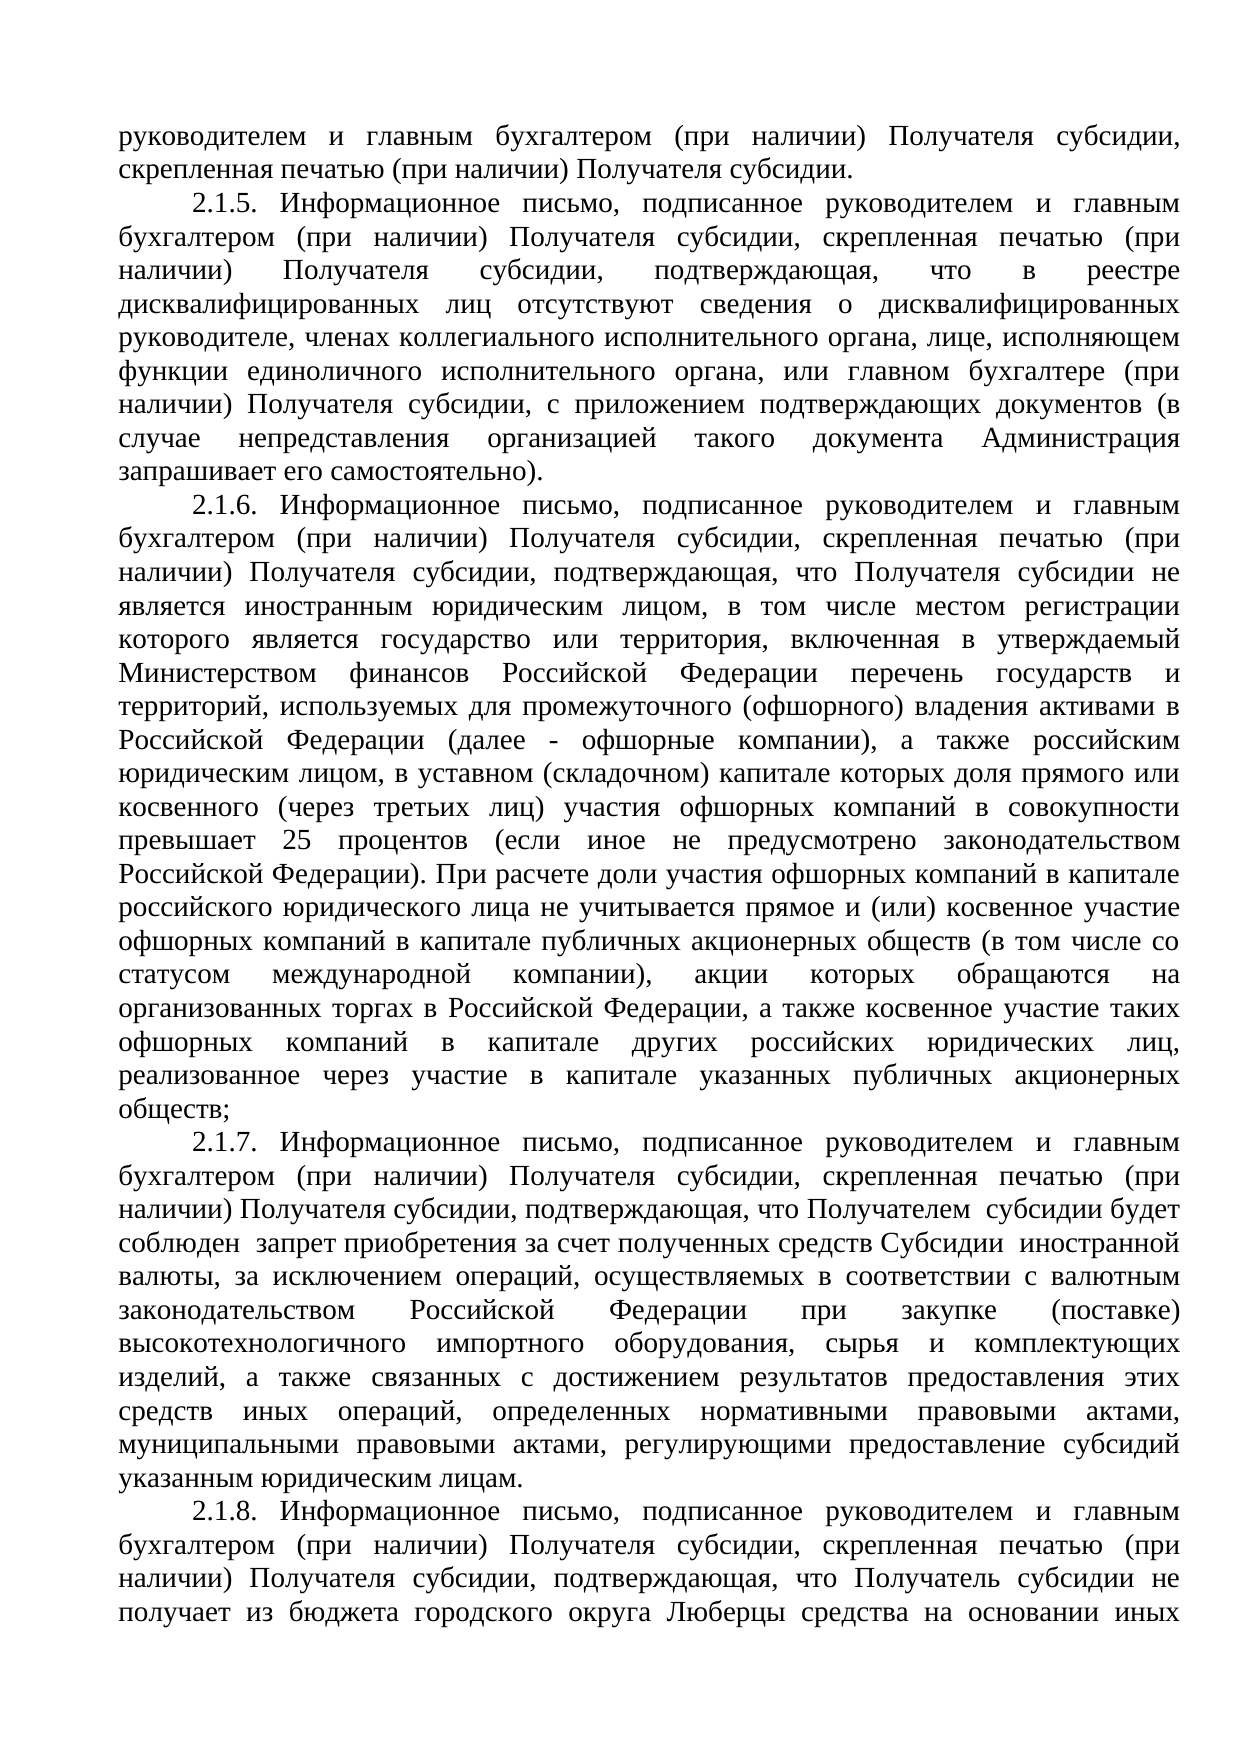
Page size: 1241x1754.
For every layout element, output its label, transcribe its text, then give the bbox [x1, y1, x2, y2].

text 2.1.7. Информационное письмо, подписанное руководителем и главным бухгалтером (при наличии) Получателя субсидии, скрепленная печатью (при наличии) Получателя субсидии, подтверждающая, что Получателем субсидии будет соблюден запрет приобретения за счет полученных средств Субсидии иностранной валюты, за исключением операций, осуществляемых в соответствии с валютным законодательством Российской Федерации при закупке (поставке) высокотехнологичного импортного оборудования, сырья и комплектующих изделий, а также связанных с достижением результатов предоставления этих средств иных операций, определенных нормативными правовыми актами, муниципальными правовыми актами, регулирующими предоставление субсидий указанным юридическим лицам. [118, 1124, 1181, 1493]
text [118, 118, 1181, 185]
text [118, 1493, 1181, 1627]
text 2.1.5. Информационное письмо, подписанное руководителем и главным бухгалтером (при наличии) Получателя субсидии, скрепленная печатью (при наличии) Получателя субсидии, подтверждающая, что в реестре дисквалифицированных лиц отсутствуют сведения о дисквалифицированных руководителе, членах коллегиального исполнительного органа, лице, исполняющем функции единоличного исполнительного органа, или главном бухгалтере (при наличии) Получателя субсидии, с приложением подтверждающих документов (в случае непредставления организацией такого документа Администрация запрашивает его самостоятельно). [118, 185, 1181, 487]
text 2.1.6. Информационное письмо, подписанное руководителем и главным бухгалтером (при наличии) Получателя субсидии, скрепленная печатью (при наличии) Получателя субсидии, подтверждающая, что Получателя субсидии не является иностранным юридическим лицом, в том числе местом регистрации которого является государство или территория, включенная в утверждаемый Министерством финансов Российской Федерации перечень государств и территорий, используемых для промежуточного (офшорного) владения активами в Российской Федерации (далее - офшорные компании), а также российским юридическим лицом, в уставном (складочном) капитале которых доля прямого или косвенного (через третьих лиц) участия офшорных компаний в совокупности превышает 25 процентов (если иное не предусмотрено законодательством Российской Федерации). При расчете доли участия офшорных компаний в капитале российского юридического лица не учитывается прямое и (или) косвенное участие офшорных компаний в капитале публичных акционерных обществ (в том числе со статусом международной компании), акции которых обращаются на организованных торгах в Российской Федерации, а также косвенное участие таких офшорных компаний в капитале других российских юридических лиц, реализованное через участие в капитале указанных публичных акционерных обществ; [118, 487, 1181, 1124]
